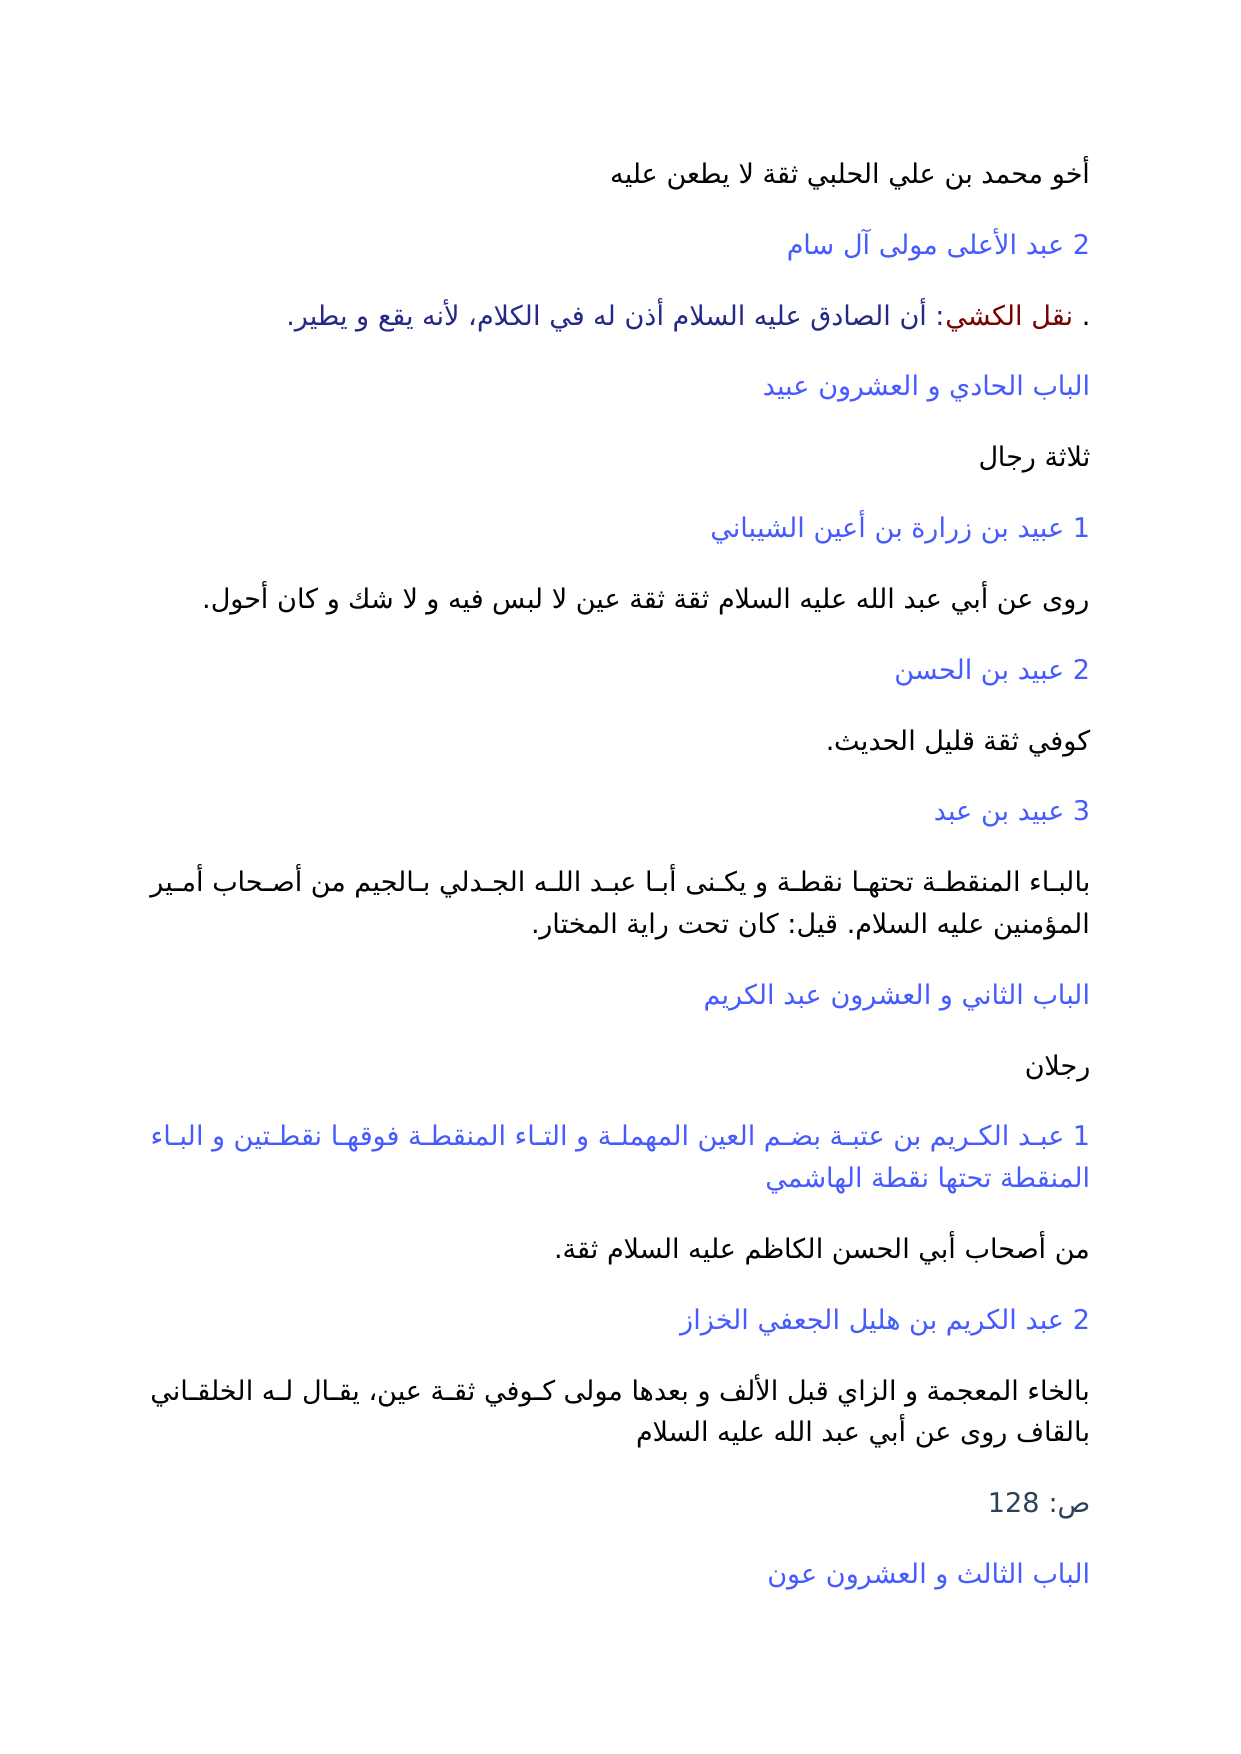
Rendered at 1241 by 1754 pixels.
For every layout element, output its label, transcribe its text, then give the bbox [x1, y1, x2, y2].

text من أصحاب أبي الحسن الكاظم عليه السلام ثقة. [150, 1225, 1090, 1267]
text 1 عبد الكريم بن عتبة بضم العين المهملة و التاء المنقطة فوقها نقطتين و الباء المنقطة تحتها نقطة الهاشمي‏ [150, 1112, 1090, 1196]
text الباب الثالث و العشرون عون‏ [150, 1550, 1090, 1592]
text بالخاء المعجمة و الزاي قبل الألف و بعدها مولى كوفي ثقة عين، يقال له الخلقاني بالقاف روى عن أبي عبد الله عليه السلام‏ [150, 1367, 1090, 1450]
text . نقل الكشي‏: أن الصادق عليه السلام أذن له في الكلام، لأنه يقع و يطير. [150, 292, 1090, 333]
text 2 عبد الأعلى مولى آل سام‏ [150, 221, 1090, 262]
text 2 عبيد بن الحسن‏ [150, 646, 1090, 687]
text كوفي ثقة قليل الحديث. [150, 717, 1090, 758]
text الباب الحادي و العشرون عبيد [150, 362, 1090, 404]
text رجلان‏ [150, 1042, 1090, 1083]
text 1 عبيد بن زرارة بن أعين الشيباني‏ [150, 504, 1090, 546]
text 3 عبيد بن عبد [150, 787, 1090, 829]
text الباب الثاني و العشرون عبد الكريم‏ [150, 971, 1090, 1012]
text ثلاثة رجال‏ [150, 433, 1090, 475]
text 2 عبد الكريم بن هليل الجعفي الخزاز [150, 1296, 1090, 1337]
text روى عن أبي عبد الله عليه السلام ثقة ثقة عين لا لبس فيه و لا شك و كان أحول. [150, 575, 1090, 617]
text بالباء المنقطة تحتها نقطة و يكنى أبا عبد الله الجدلي بالجيم من أصحاب أمير المؤمنين عليه السلام. قيل: كان تحت راية المختار. [150, 858, 1090, 942]
text ص: 128 [150, 1479, 1090, 1521]
text أخو محمد بن علي الحلبي ثقة لا يطعن عليه‏ [150, 150, 1090, 192]
